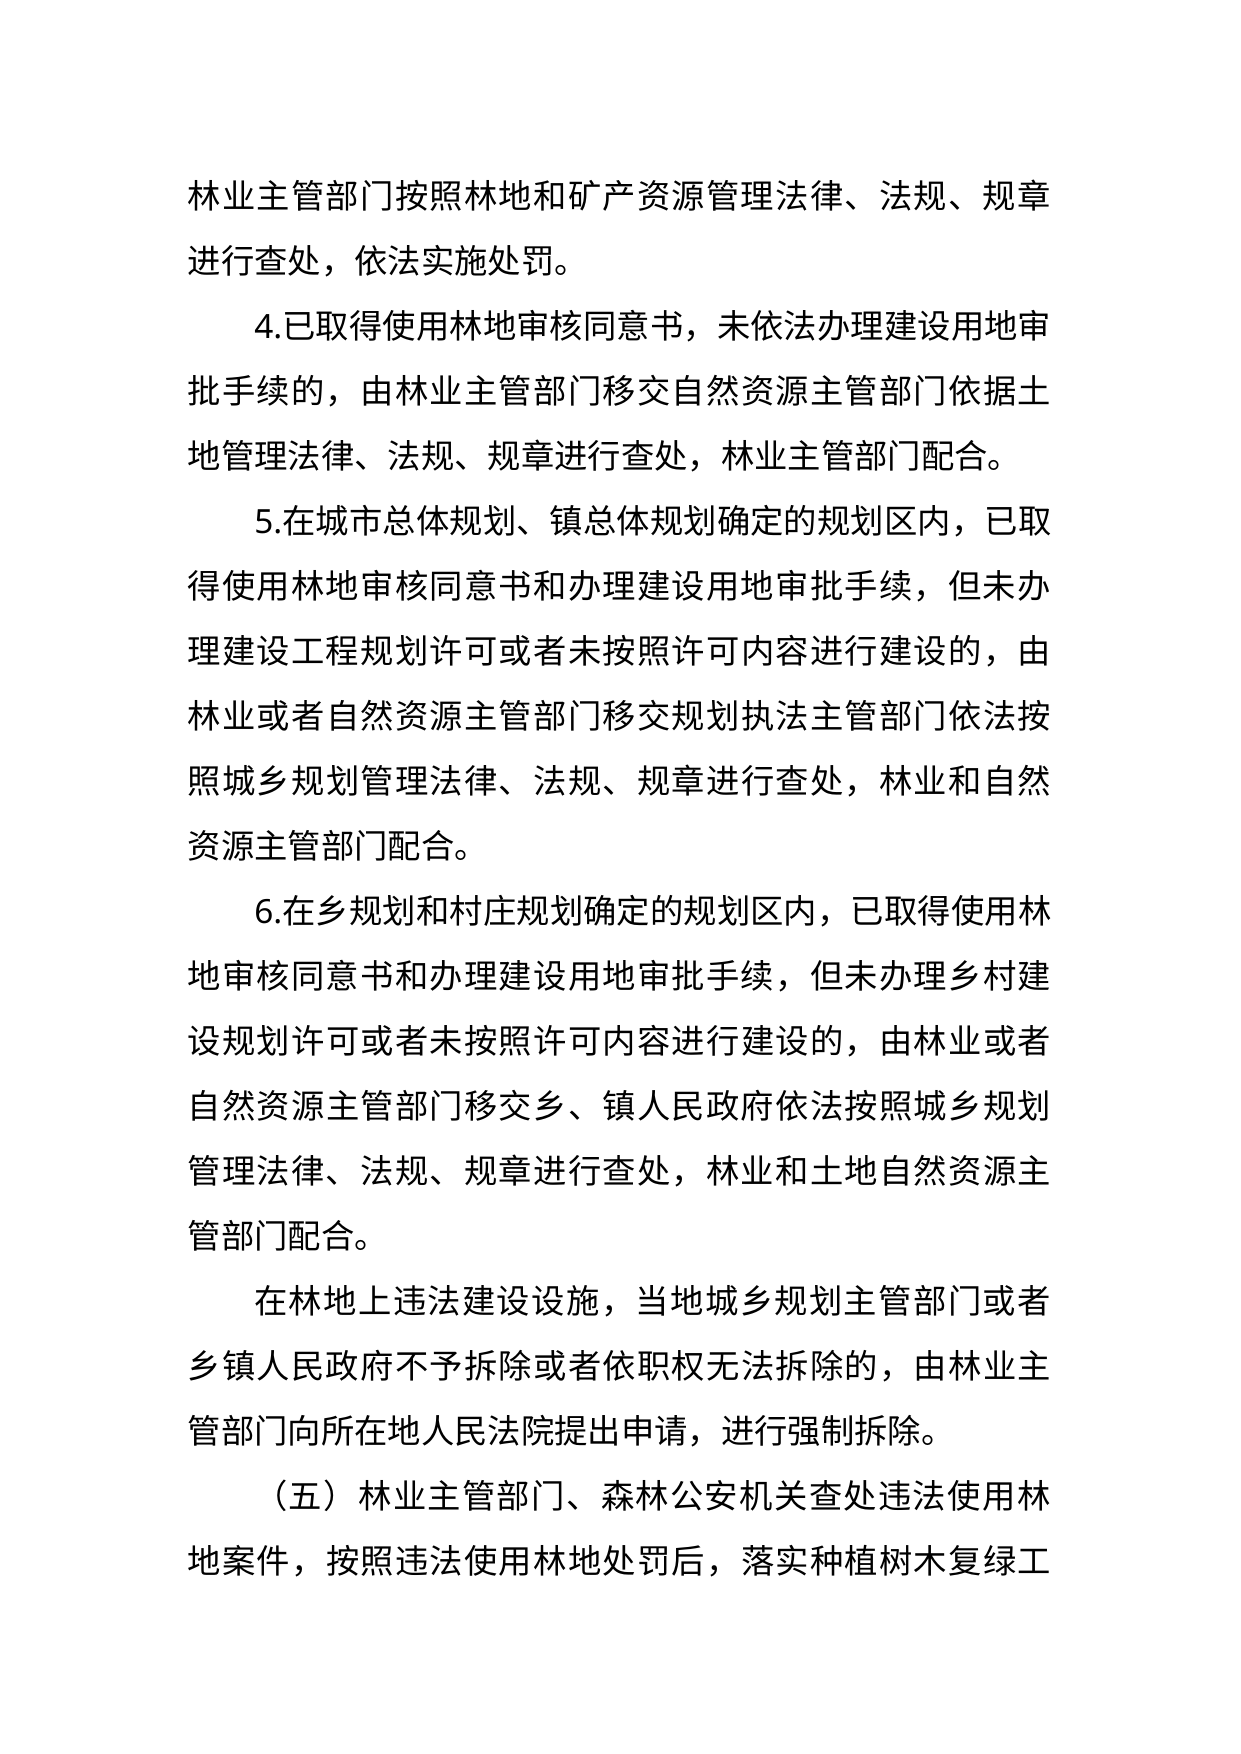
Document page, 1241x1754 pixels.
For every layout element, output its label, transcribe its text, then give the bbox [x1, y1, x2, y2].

text 5.在城市总体规划、镇总体规划确定的规划区内，已取得使用林地审核同意书和办理建设用地审批手续，但未办理建设工程规划许可或者未按照许可内容进行建设的，由林业或者自然资源主管部门移交规划执法主管部门依法按照城乡规划管理法律、法规、规章进行查处，林业和自然资源主管部门配合。 [187, 487, 1053, 877]
text 在林地上违法建设设施，当地城乡规划主管部门或者乡镇人民政府不予拆除或者依职权无法拆除的，由林业主管部门向所在地人民法院提出申请，进行强制拆除。 [187, 1267, 1053, 1462]
text 4.已取得使用林地审核同意书，未依法办理建设用地审批手续的，由林业主管部门移交自然资源主管部门依据土地管理法律、法规、规章进行查处，林业主管部门配合。 [187, 292, 1053, 487]
text 6.在乡规划和村庄规划确定的规划区内，已取得使用林地审核同意书和办理建设用地审批手续，但未办理乡村建设规划许可或者未按照许可内容进行建设的，由林业或者自然资源主管部门移交乡、镇人民政府依法按照城乡规划管理法律、法规、规章进行查处，林业和土地自然资源主管部门配合。 [187, 877, 1053, 1267]
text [187, 1462, 1053, 1592]
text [187, 162, 1053, 292]
